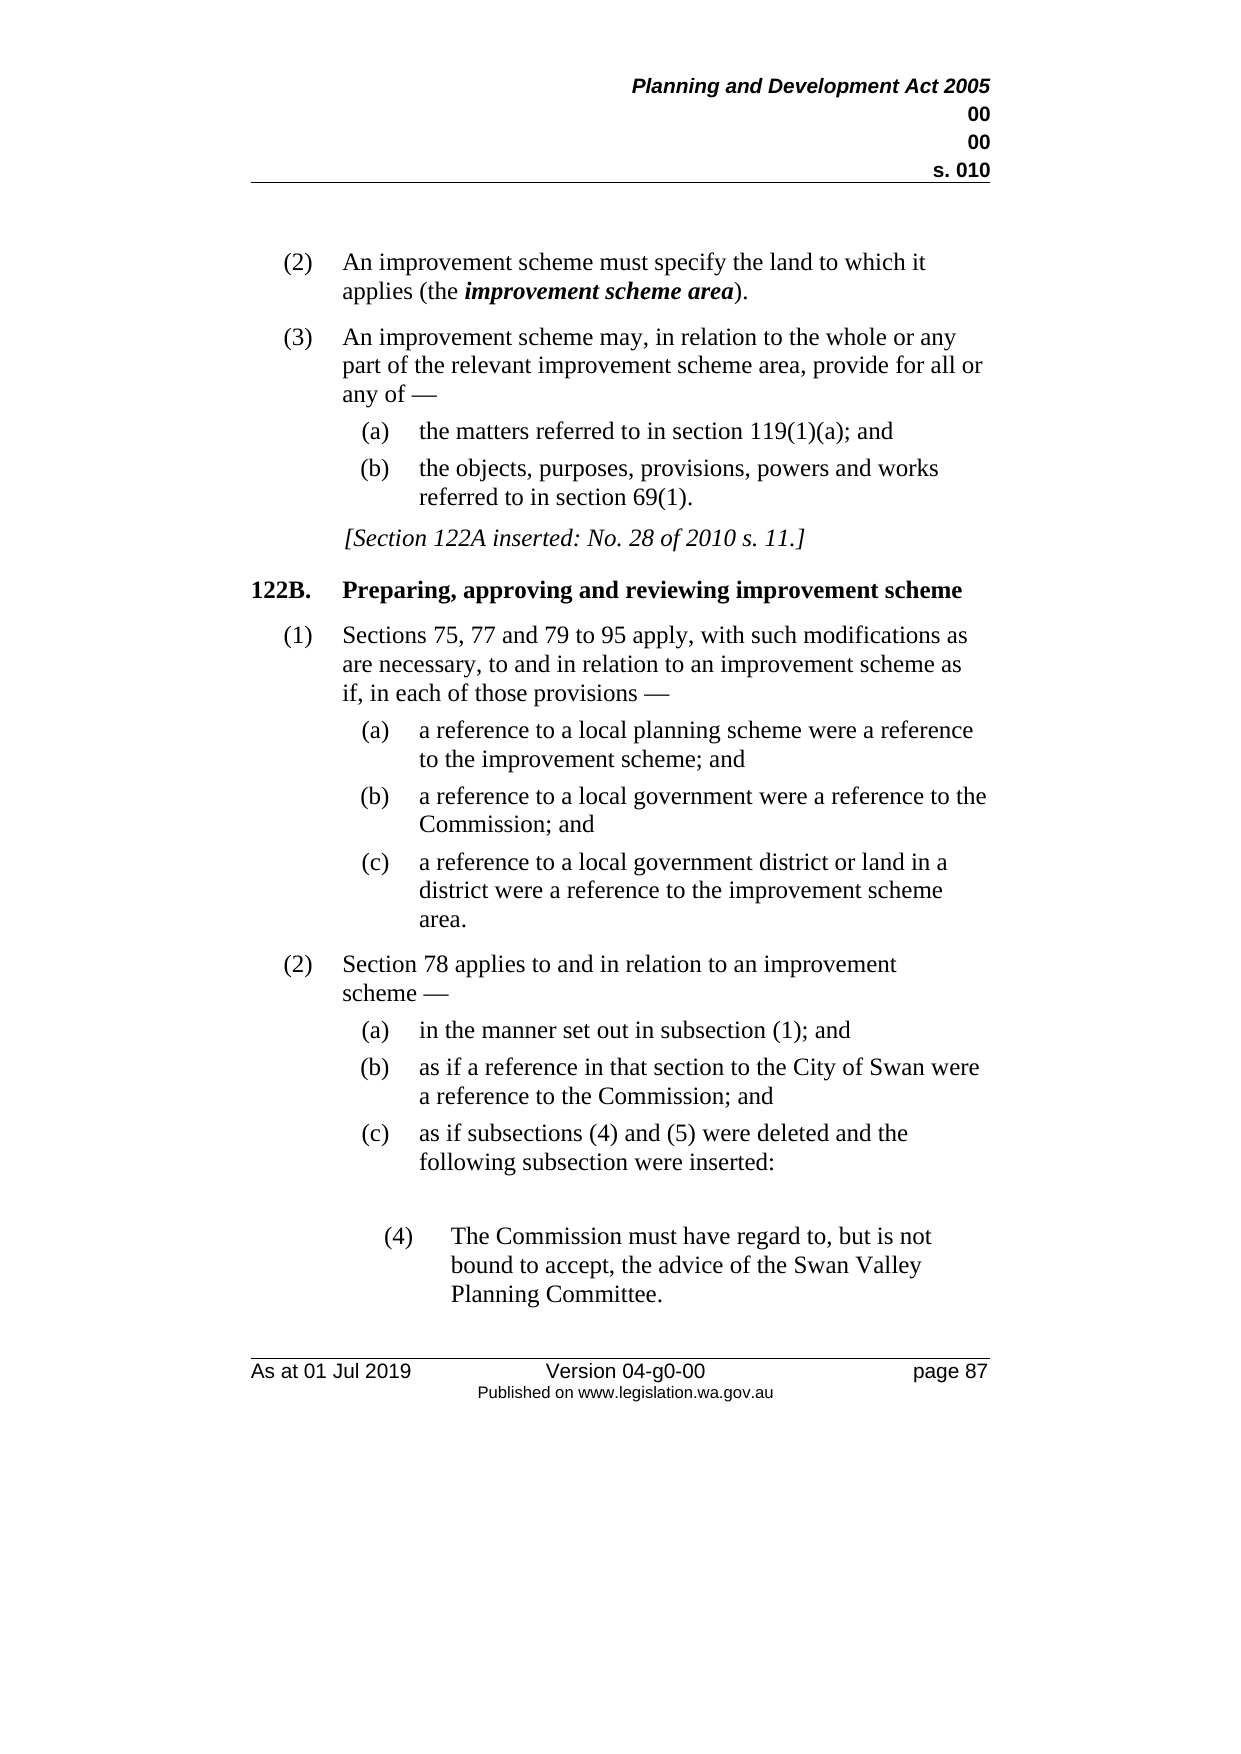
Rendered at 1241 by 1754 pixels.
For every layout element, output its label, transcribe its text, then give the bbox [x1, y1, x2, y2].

text (b) a reference to a local government were a reference to the Commission; and [251, 781, 990, 838]
text (a) in the manner set out in subsection (1); and [251, 1015, 990, 1044]
text (a) a reference to a local planning scheme were a reference to the improvement scheme; and [251, 715, 990, 772]
text (c) a reference to a local government district or land in a district were a reference to the improvement scheme area. [251, 847, 990, 933]
text (c) as if subsections (4) and (5) were deleted and the following subsection were inserted: [251, 1118, 990, 1176]
text (2) An improvement scheme must specify the land to which it applies (the improvement scheme area). [251, 247, 990, 305]
text (3) An improvement scheme may, in relation to the whole or any part of the relevant improvement scheme area, provide for all or any of — [251, 322, 990, 408]
text (a) the matters referred to in section 119(1)(a); and [251, 416, 990, 445]
subtitle 122B. Preparing, approving and reviewing improvement scheme [251, 575, 990, 604]
text (1) Sections 75, 77 and 79 to 95 apply, with such modifications as are necessary, to and in relation to an improvement scheme as if, in each of those provisions — [251, 620, 990, 707]
text (4) The Commission must have regard to, but is not bound to accept, the advice of the Swan Valley Planning Committee. [362, 1221, 960, 1307]
text [Section 122A inserted: No. 28 of 2010 s. 11.] [251, 523, 990, 552]
text (b) as if a reference in that section to the City of were a reference to the Commission; and [251, 1052, 990, 1110]
text (2) Section 78 applies to and in relation to an improvement scheme — [251, 949, 990, 1007]
text (b) the objects, purposes, provisions, powers and works referred to in section 69(1). [251, 453, 990, 511]
